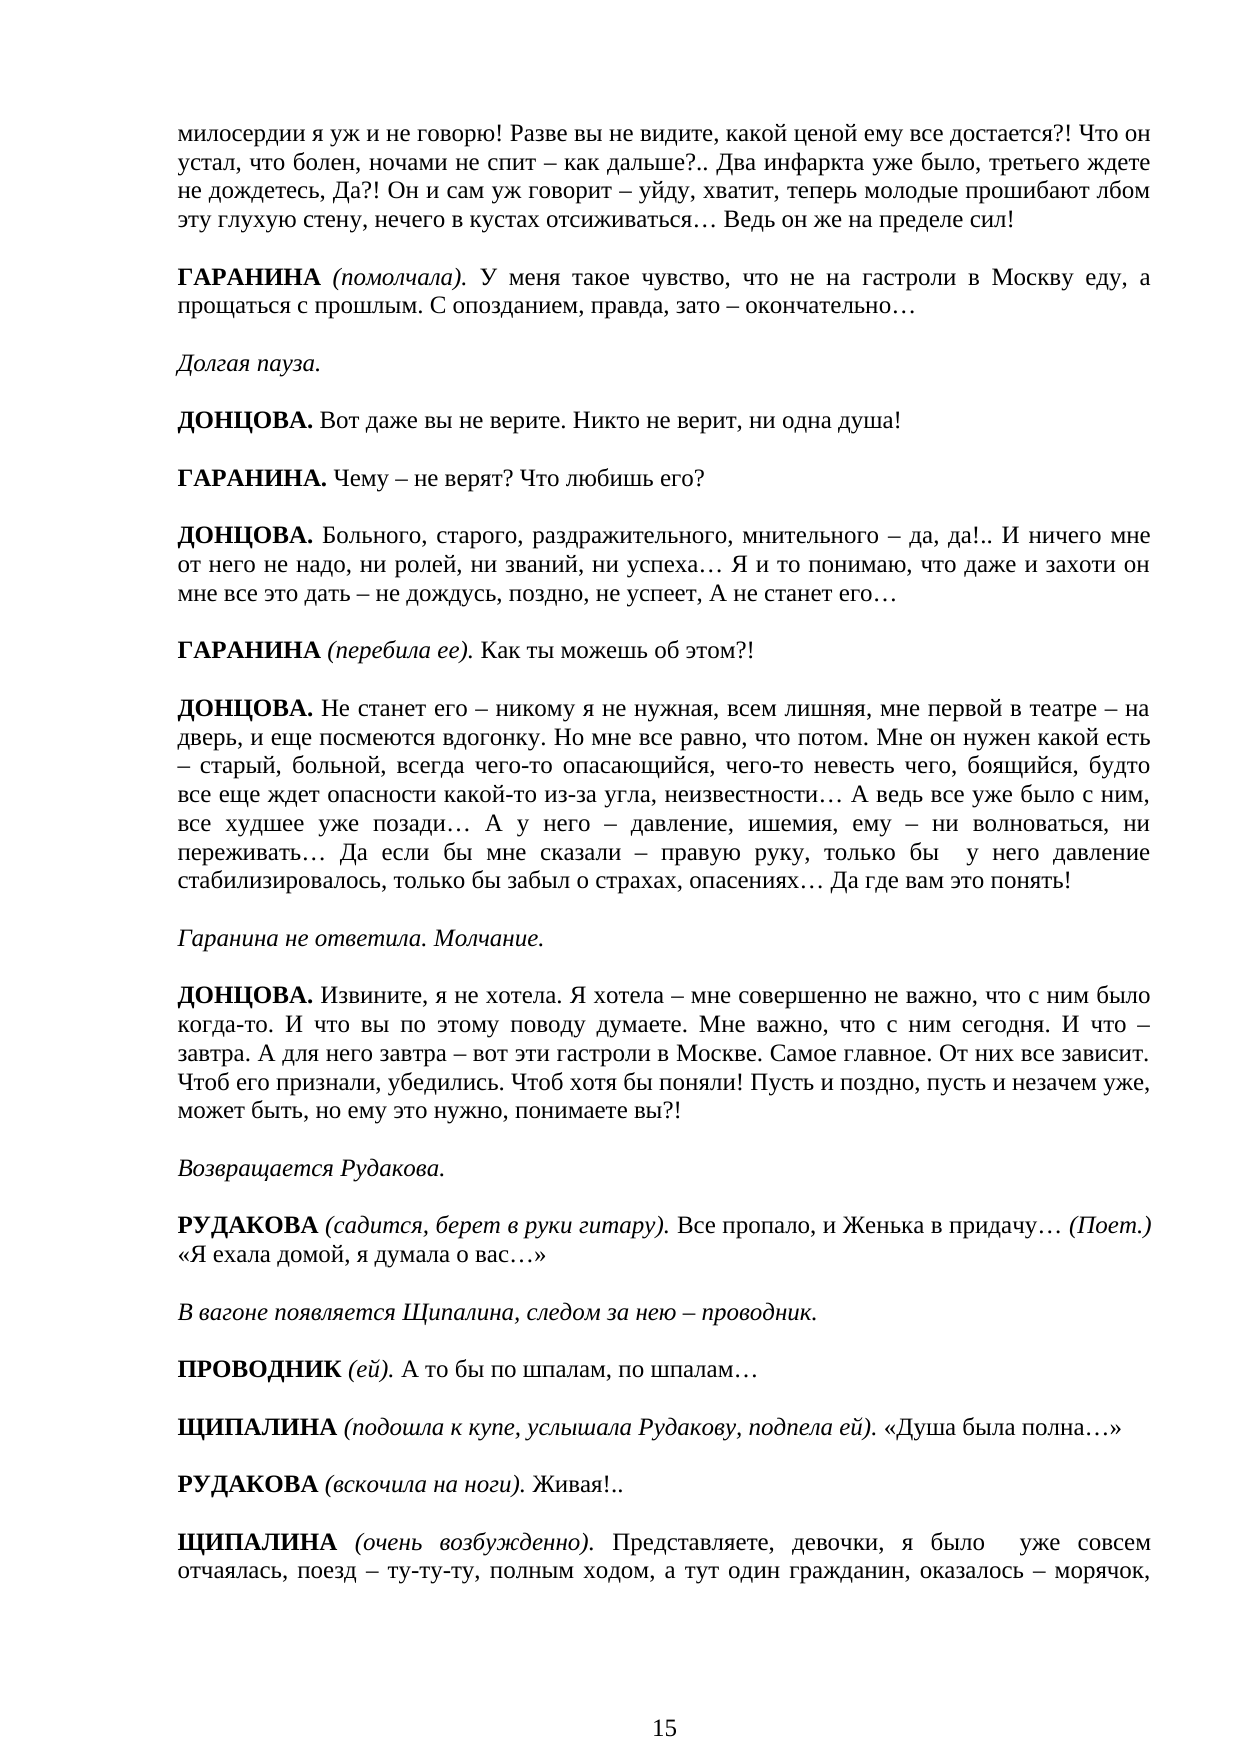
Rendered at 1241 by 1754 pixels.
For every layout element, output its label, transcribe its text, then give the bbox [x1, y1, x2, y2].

text ГАРАНИНА. Чему – не верят? Что любишь его? [177, 463, 1152, 492]
text ПРОВОДНИК (ей). А то бы по шпалам, по шпалам… [177, 1354, 1152, 1383]
text ДОНЦОВА. Больного, старого, раздражительного, мнительного – да, да!.. И ничего мне от него не надо, ни ролей, ни званий, ни успеха… Я и то понимаю, что даже и захоти он мне все это дать – не дождусь, поздно, не успеет, А не станет его… [177, 521, 1152, 607]
text Возвращается Рудакова. [177, 1153, 1152, 1182]
text В вагоне появляется Щипалина, следом за нею – проводник. [177, 1297, 1152, 1326]
text ДОНЦОВА. Вот даже вы не верите. Никто не верит, ни одна душа! [177, 406, 1152, 434]
text РУДАКОВА (садится, берет в руки гитару). Все пропало, и Женька в придачу… (Поет.) «Я ехала домой, я думала о вас…» [177, 1211, 1152, 1268]
text Гаранина не ответила. Молчание. [177, 923, 1152, 952]
text ЩИПАЛИНА (подошла к купе, услышала Рудакову, подпела ей). «Душа была полна…» [177, 1412, 1152, 1441]
text ДОНЦОВА. Извините, я не хотела. Я хотела – мне совершенно не важно, что с ним было когда-то. И что вы по этому поводу думаете. Мне важно, что с ним сегодня. И что – завтра. А для него завтра – вот эти гастроли в Москве. Самое главное. От них все зависит. Чтоб его признали, убедились. Чтоб хотя бы поняли! Пусть и поздно, пусть и незачем уже, может быть, но ему это нужно, понимаете вы?! [177, 981, 1152, 1124]
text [177, 1527, 1152, 1584]
text ГАРАНИНА (перебила ее). Как ты можешь об этом?! [177, 636, 1152, 664]
text ДОНЦОВА. Не станет его – никому я не нужная, всем лишняя, мне первой в театре – на дверь, и еще посмеются вдогонку. Но мне все равно, что потом. Мне он нужен какой есть – старый, больной, всегда чего-то опасающийся, чего-то невесть чего, боящийся, будто все еще ждет опасности какой-то из-за угла, неизвестности… А ведь все уже было с ним, все худшее уже позади… А у него – давление, ишемия, ему – ни волноваться, ни переживать… Да если бы мне сказали – правую руку, только бы у него давление стабилизировалось, только бы забыл о страхах, опасениях… Да где вам это понять! [177, 693, 1152, 894]
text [177, 118, 1152, 233]
text Долгая пауза. [177, 348, 1152, 377]
text РУДАКОВА (вскочила на ноги). Живая!.. [177, 1469, 1152, 1498]
text ГАРАНИНА (помолчала). У меня такое чувство, что не на гастроли в Москву еду, а прощаться с прошлым. С опозданием, правда, зато – окончательно… [177, 262, 1152, 319]
